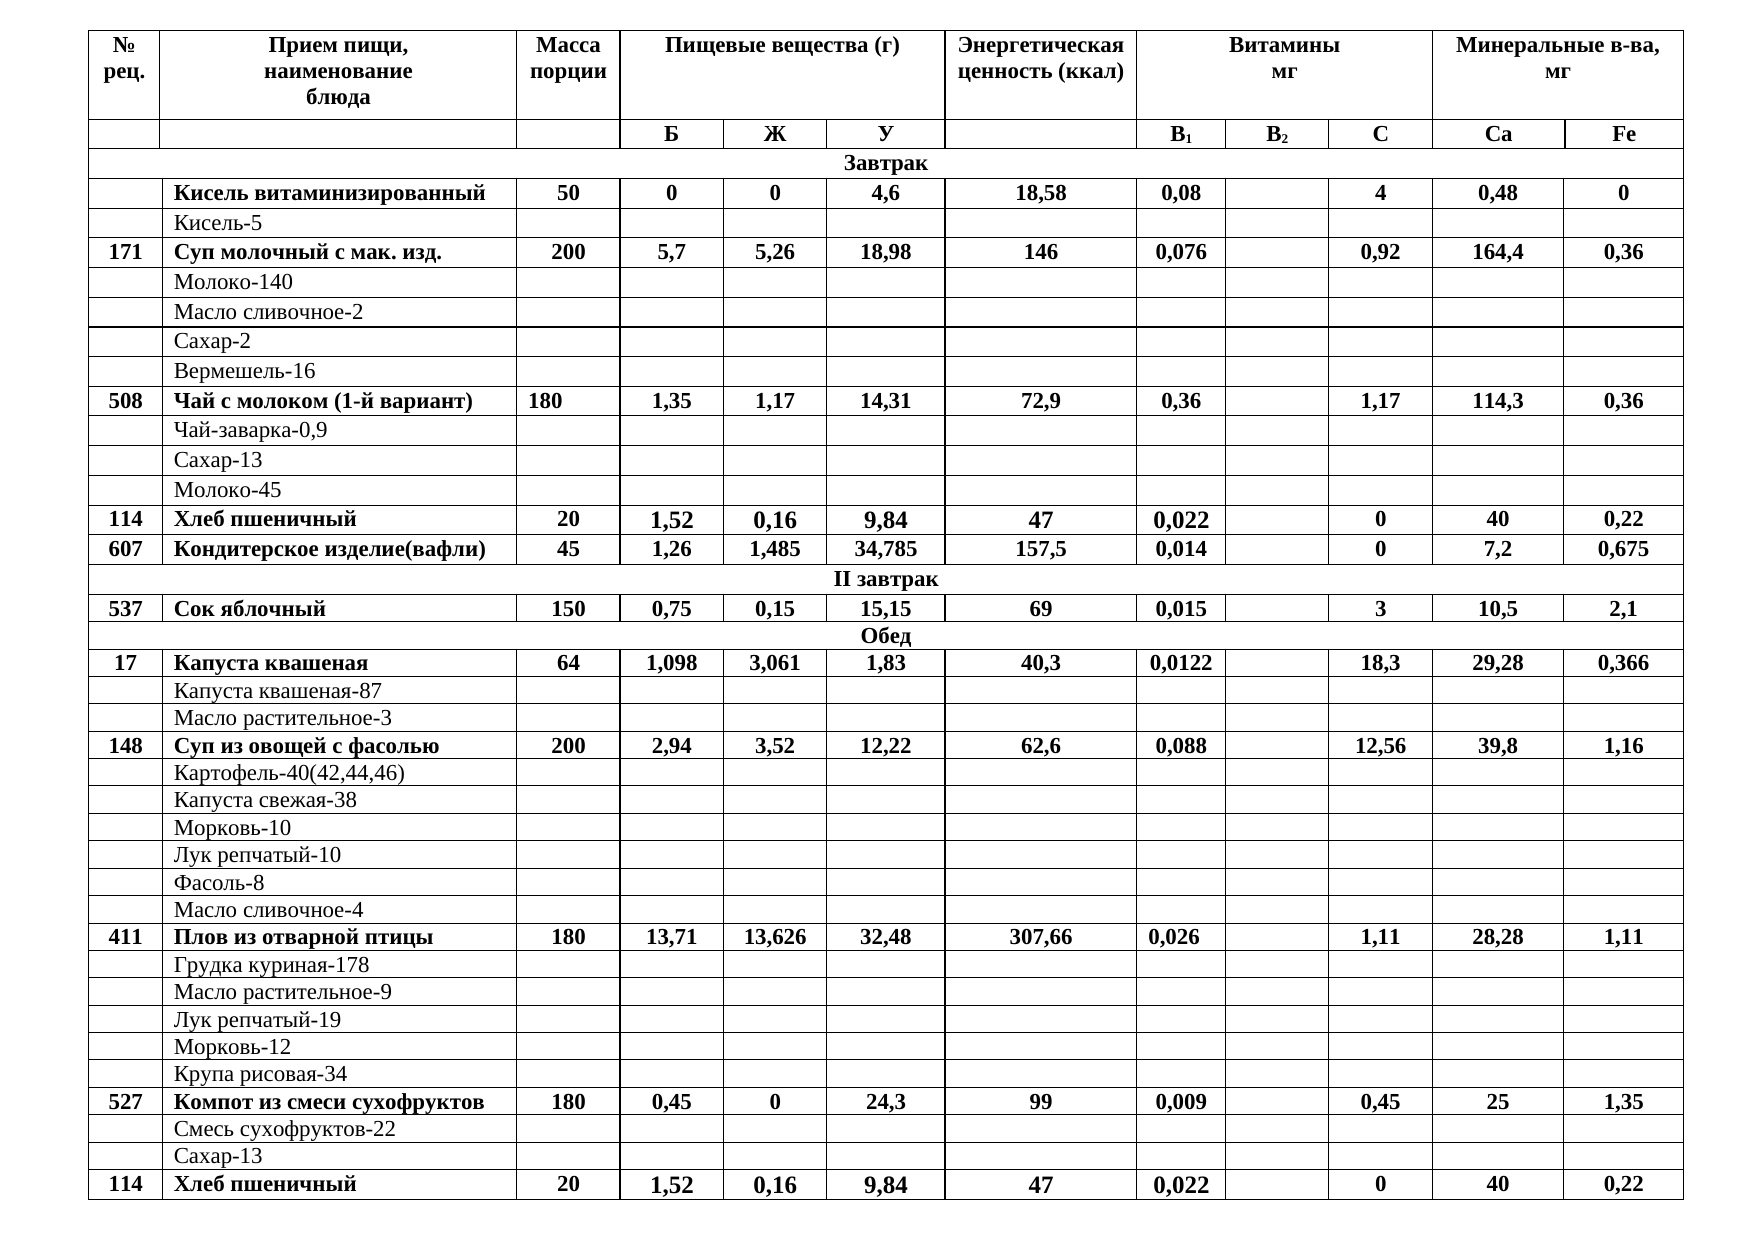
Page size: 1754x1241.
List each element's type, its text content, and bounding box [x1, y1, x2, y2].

table_cell [724, 951, 826, 977]
table_cell [1564, 1143, 1683, 1169]
table_cell [1433, 209, 1563, 237]
table_cell [517, 786, 619, 813]
table_cell [827, 814, 944, 840]
table_cell [827, 1143, 944, 1169]
table_cell 157,5 [946, 535, 1136, 564]
table_cell [827, 1006, 944, 1032]
table_cell II завтрак [89, 565, 1683, 594]
table_cell [1564, 1033, 1683, 1059]
table_cell [827, 896, 944, 922]
table_cell [724, 759, 826, 785]
table_cell [1226, 506, 1328, 534]
table_cell [1433, 814, 1563, 840]
table_cell [946, 209, 1136, 237]
table_cell [1433, 416, 1563, 445]
table_cell [89, 298, 162, 326]
table_cell [89, 120, 159, 148]
table_cell Масло растительное-9 [163, 978, 516, 1004]
table_cell [946, 1143, 1136, 1169]
table_cell 20 [517, 506, 619, 534]
table_cell [89, 209, 162, 237]
table_cell 0,022 [1137, 1170, 1225, 1199]
table_cell В1 [1137, 120, 1225, 148]
table_cell [1564, 896, 1683, 922]
table_cell 180 [517, 924, 619, 950]
table_cell 28,28 [1433, 924, 1563, 950]
table_cell 34,785 [827, 535, 944, 564]
table_cell [621, 1143, 723, 1169]
table_cell [621, 416, 723, 445]
table_cell [946, 1060, 1136, 1087]
table_cell [89, 1115, 162, 1142]
table_cell [1226, 179, 1328, 208]
table_cell [1433, 1115, 1563, 1142]
table_cell 0,16 [724, 506, 826, 534]
table_cell [1137, 1143, 1225, 1169]
table_cell 0,36 [1564, 387, 1683, 415]
table_cell [724, 814, 826, 840]
table_cell Молоко-140 [163, 268, 516, 297]
table_cell 13,71 [621, 924, 723, 950]
table_cell [724, 446, 826, 475]
table_cell 411 [89, 924, 162, 950]
table_cell [1226, 238, 1328, 267]
table_cell [621, 446, 723, 475]
table_cell 148 [89, 732, 162, 758]
table_cell Смесь сухофруктов-22 [163, 1115, 516, 1142]
table_cell [621, 1060, 723, 1087]
table_cell [946, 759, 1136, 785]
table_cell [517, 298, 619, 326]
table_cell 1,35 [621, 387, 723, 415]
table_cell [946, 896, 1136, 922]
table_cell [517, 1115, 619, 1142]
table_cell [517, 704, 619, 731]
table_cell Fe [1566, 120, 1683, 148]
table_cell [621, 298, 723, 326]
table_cell 12,22 [827, 732, 944, 758]
table_cell [621, 759, 723, 785]
table_cell [89, 704, 162, 731]
table_cell 9,84 [827, 1170, 944, 1199]
table_cell [1226, 1143, 1328, 1169]
table_cell 40 [1433, 1170, 1563, 1199]
table_cell [89, 786, 162, 813]
table_cell [827, 1115, 944, 1142]
table_cell [946, 120, 1136, 148]
table_cell [1226, 298, 1328, 326]
table_cell 0,009 [1137, 1088, 1225, 1114]
table_cell 0,92 [1329, 238, 1432, 267]
table_cell 20 [517, 1170, 619, 1199]
table_cell [1226, 951, 1328, 977]
table_cell [827, 298, 944, 326]
table_cell 537 [89, 595, 162, 621]
table_cell Сахар-13 [163, 1143, 516, 1169]
table_cell [1564, 814, 1683, 840]
table_cell 0,45 [1329, 1088, 1432, 1114]
table_cell [1433, 298, 1563, 326]
table_cell [517, 476, 619, 504]
table_cell [827, 951, 944, 977]
table_cell 0,076 [1137, 238, 1225, 267]
table_cell [724, 1006, 826, 1032]
table_cell [946, 841, 1136, 868]
table_cell 0 [724, 179, 826, 208]
table_cell [89, 978, 162, 1004]
table_cell [1564, 357, 1683, 386]
table_cell [517, 446, 619, 475]
table_cell Крупа рисовая-34 [163, 1060, 516, 1087]
table_cell 0,0122 [1137, 650, 1225, 676]
table_cell [517, 869, 619, 895]
table_cell [1226, 704, 1328, 731]
table_cell [827, 476, 944, 504]
table_cell 40,3 [946, 650, 1136, 676]
table_cell 1,26 [621, 535, 723, 564]
table_cell [1226, 1006, 1328, 1032]
table_cell [1329, 814, 1432, 840]
table_cell Лук репчатый-10 [163, 841, 516, 868]
table_cell [827, 268, 944, 297]
table_cell 15,15 [827, 595, 944, 621]
table_cell [1137, 416, 1225, 445]
table_cell 24,3 [827, 1088, 944, 1114]
table_cell Картофель-40(42,44,46) [163, 759, 516, 785]
table_cell 12,56 [1329, 732, 1432, 758]
table_cell [1329, 841, 1432, 868]
table_cell [1433, 1060, 1563, 1087]
table_cell 3,52 [724, 732, 826, 758]
table_cell 0,36 [1564, 238, 1683, 267]
table_cell [1329, 416, 1432, 445]
table_cell [1226, 209, 1328, 237]
table_cell [517, 978, 619, 1004]
table_cell [724, 416, 826, 445]
table_cell [89, 446, 162, 475]
table_cell 72,9 [946, 387, 1136, 415]
table_cell [1226, 732, 1328, 758]
table_cell [1226, 357, 1328, 386]
table_cell [1329, 1060, 1432, 1087]
table_cell 9,84 [827, 506, 944, 534]
table_cell 508 [89, 387, 162, 415]
table_cell [1564, 841, 1683, 868]
table_cell 1,17 [1329, 387, 1432, 415]
table_cell [1137, 896, 1225, 922]
table_cell [89, 1033, 162, 1059]
table_cell [1433, 1143, 1563, 1169]
table_cell [1329, 298, 1432, 326]
table_cell [724, 786, 826, 813]
table_cell [1433, 446, 1563, 475]
table_cell 18,98 [827, 238, 944, 267]
table_cell [621, 869, 723, 895]
table_cell [1433, 978, 1563, 1004]
table_cell 47 [946, 1170, 1136, 1199]
table_cell 150 [517, 595, 619, 621]
table_cell [1226, 869, 1328, 895]
table_cell [517, 814, 619, 840]
table_cell 1,17 [724, 387, 826, 415]
table_cell [621, 209, 723, 237]
table_cell [1226, 535, 1328, 564]
table_cell 3,061 [724, 650, 826, 676]
table_cell [1137, 841, 1225, 868]
table_cell [621, 328, 723, 356]
table_cell [89, 814, 162, 840]
table_cell [724, 298, 826, 326]
table_cell [89, 841, 162, 868]
table_cell [89, 677, 162, 703]
table_cell [1226, 650, 1328, 676]
table_cell [724, 268, 826, 297]
table_cell [1433, 1033, 1563, 1059]
table_cell [1226, 924, 1328, 950]
table_cell [89, 896, 162, 922]
table_cell 0,022 [1137, 506, 1225, 534]
table_cell Сахар-2 [163, 328, 516, 356]
table_cell [946, 298, 1136, 326]
table_cell 4,6 [827, 179, 944, 208]
table_cell Морковь-12 [163, 1033, 516, 1059]
table_cell [1329, 677, 1432, 703]
table_cell [1564, 209, 1683, 237]
table_cell [1226, 1060, 1328, 1087]
table_cell 0,45 [621, 1088, 723, 1114]
table_cell 62,6 [946, 732, 1136, 758]
table_cell Суп из овощей с фасолью [163, 732, 516, 758]
table_cell [1137, 328, 1225, 356]
table_cell [517, 841, 619, 868]
table_cell 4 [1329, 179, 1432, 208]
table_cell [1564, 1115, 1683, 1142]
table_cell [1564, 759, 1683, 785]
table_cell 5,26 [724, 238, 826, 267]
table_cell 0 [1564, 179, 1683, 208]
table_cell [1226, 268, 1328, 297]
table_cell [946, 1006, 1136, 1032]
table_cell Капуста свежая-38 [163, 786, 516, 813]
table_cell 1,11 [1564, 924, 1683, 950]
table_cell [1433, 786, 1563, 813]
table_cell 1,16 [1564, 732, 1683, 758]
table_cell [1329, 1006, 1432, 1032]
table_cell Б [621, 120, 723, 148]
table_cell 18,3 [1329, 650, 1432, 676]
table_header Масса порции [517, 31, 619, 118]
table_cell [517, 951, 619, 977]
table_cell [1433, 841, 1563, 868]
table_cell 1,11 [1329, 924, 1432, 950]
table_cell [89, 1006, 162, 1032]
table_cell [724, 896, 826, 922]
table_cell [1329, 896, 1432, 922]
table_cell [724, 1115, 826, 1142]
table_cell [621, 814, 723, 840]
table_cell [89, 951, 162, 977]
table_cell Завтрак [89, 149, 1683, 178]
table_cell Сок яблочный [163, 595, 516, 621]
table_cell [621, 1006, 723, 1032]
table_cell Ж [724, 120, 826, 148]
table_cell 45 [517, 535, 619, 564]
table_cell [946, 268, 1136, 297]
table_cell [1329, 446, 1432, 475]
table_cell 0,366 [1564, 650, 1683, 676]
table_cell [517, 357, 619, 386]
table_cell [1329, 759, 1432, 785]
table_cell [1329, 1115, 1432, 1142]
table_cell 0,088 [1137, 732, 1225, 758]
table_cell [621, 1115, 723, 1142]
table_cell 39,8 [1433, 732, 1563, 758]
table_cell [1564, 978, 1683, 1004]
table_cell [1329, 869, 1432, 895]
table_cell 1,098 [621, 650, 723, 676]
table_cell [517, 1006, 619, 1032]
table_cell [1226, 387, 1328, 415]
table_cell [1226, 595, 1328, 621]
table_cell 0,48 [1433, 179, 1563, 208]
table_cell 0,014 [1137, 535, 1225, 564]
table_cell [1329, 786, 1432, 813]
table_cell [827, 841, 944, 868]
table_cell 307,66 [946, 924, 1136, 950]
table_header Пищевые вещества (г) [621, 31, 944, 118]
table_header Витамины мг [1137, 31, 1432, 118]
table_cell 171 [89, 238, 162, 267]
table_cell [946, 951, 1136, 977]
table_cell 10,5 [1433, 595, 1563, 621]
table_cell [1137, 209, 1225, 237]
table_cell 14,31 [827, 387, 944, 415]
table_cell [946, 1115, 1136, 1142]
table_cell 0,16 [724, 1170, 826, 1199]
table_cell 18,58 [946, 179, 1136, 208]
table_cell [724, 869, 826, 895]
table_cell [89, 179, 162, 208]
table_cell 0,15 [724, 595, 826, 621]
table_cell [1226, 1115, 1328, 1142]
table_cell [946, 978, 1136, 1004]
table_cell 114 [89, 1170, 162, 1199]
table_cell [1564, 298, 1683, 326]
table_cell 0,015 [1137, 595, 1225, 621]
table_cell 0 [1329, 535, 1432, 564]
table_cell [946, 814, 1136, 840]
table_cell [1433, 951, 1563, 977]
table_cell [1329, 1033, 1432, 1059]
table_cell [827, 759, 944, 785]
table_cell 0 [1329, 506, 1432, 534]
table_cell Морковь-10 [163, 814, 516, 840]
table_cell [724, 1060, 826, 1087]
table_cell [1564, 1006, 1683, 1032]
table_cell [89, 416, 162, 445]
table_cell [1226, 476, 1328, 504]
table_cell [1433, 759, 1563, 785]
table_cell [1137, 978, 1225, 1004]
table_cell [1564, 476, 1683, 504]
table_cell [517, 1143, 619, 1169]
table_cell 3 [1329, 595, 1432, 621]
table_cell [1564, 677, 1683, 703]
table_cell 69 [946, 595, 1136, 621]
table_cell Компот из смеси сухофруктов [163, 1088, 516, 1114]
table_cell [1137, 298, 1225, 326]
table_cell [1137, 357, 1225, 386]
table_cell [1564, 446, 1683, 475]
table_cell [621, 841, 723, 868]
table_cell [1226, 1170, 1328, 1199]
table_cell [1433, 357, 1563, 386]
table_cell [1564, 328, 1683, 356]
table_cell [827, 209, 944, 237]
table_cell [1226, 814, 1328, 840]
table_header Энергетическая ценность (ккал) [946, 31, 1136, 118]
table_cell Масло растительное-3 [163, 704, 516, 731]
table_cell [724, 1033, 826, 1059]
table_cell 200 [517, 238, 619, 267]
table_cell 2,1 [1564, 595, 1683, 621]
table_cell [827, 704, 944, 731]
table_cell У [827, 120, 944, 148]
table_cell [1564, 704, 1683, 731]
table_cell [1137, 1033, 1225, 1059]
table_cell Капуста квашеная-87 [163, 677, 516, 703]
table_cell [89, 759, 162, 785]
table_cell [517, 1060, 619, 1087]
table_cell 1,35 [1564, 1088, 1683, 1114]
table_cell Капуста квашеная [163, 650, 516, 676]
table_cell [724, 357, 826, 386]
table_cell Кондитерское изделие(вафли) [163, 535, 516, 564]
table_cell Суп молочный с мак. изд. [163, 238, 516, 267]
table_cell [946, 1033, 1136, 1059]
table_cell [517, 268, 619, 297]
table_cell С [1329, 120, 1432, 148]
table_cell [1564, 268, 1683, 297]
table_cell [621, 677, 723, 703]
table_cell [1137, 951, 1225, 977]
table_cell [724, 209, 826, 237]
table_cell [827, 357, 944, 386]
table_cell Фасоль-8 [163, 869, 516, 895]
table_cell [1137, 759, 1225, 785]
table_cell [1329, 704, 1432, 731]
table_cell [517, 328, 619, 356]
table_cell [89, 268, 162, 297]
table_cell [1433, 328, 1563, 356]
table_cell [1226, 759, 1328, 785]
table_cell Хлеб пшеничный [163, 506, 516, 534]
table_cell Са [1433, 120, 1564, 148]
table_cell [946, 869, 1136, 895]
table_cell 527 [89, 1088, 162, 1114]
table_cell [946, 677, 1136, 703]
table_cell [1137, 268, 1225, 297]
table_cell 607 [89, 535, 162, 564]
table_cell [724, 841, 826, 868]
table_cell Хлеб пшеничный [163, 1170, 516, 1199]
table_cell [621, 476, 723, 504]
table_cell 13,626 [724, 924, 826, 950]
table_cell [89, 1143, 162, 1169]
table_cell Молоко-45 [163, 476, 516, 504]
table_cell 17 [89, 650, 162, 676]
table_cell 180 [517, 1088, 619, 1114]
table_cell [827, 869, 944, 895]
table_cell [1329, 978, 1432, 1004]
table_header № рец. [89, 31, 159, 118]
table_cell [1137, 476, 1225, 504]
table_cell 0,08 [1137, 179, 1225, 208]
table_cell [1564, 869, 1683, 895]
table_cell [1329, 476, 1432, 504]
table_cell 0,36 [1137, 387, 1225, 415]
table_cell [1226, 446, 1328, 475]
table_cell [724, 1143, 826, 1169]
table_cell 1,485 [724, 535, 826, 564]
table_cell [517, 677, 619, 703]
table_cell [946, 704, 1136, 731]
table_cell 0 [724, 1088, 826, 1114]
table_cell [1226, 1088, 1328, 1114]
table_cell [517, 1033, 619, 1059]
table_cell 0 [1329, 1170, 1432, 1199]
table_cell [724, 328, 826, 356]
table_cell Сахар-13 [163, 446, 516, 475]
table_cell [1226, 1033, 1328, 1059]
table_cell [1137, 869, 1225, 895]
table_cell [1226, 677, 1328, 703]
table_cell 25 [1433, 1088, 1563, 1114]
table_cell [1433, 268, 1563, 297]
table_cell [89, 476, 162, 504]
table_cell 0,22 [1564, 506, 1683, 534]
table_cell [724, 476, 826, 504]
table_cell [1137, 814, 1225, 840]
table_cell [827, 1033, 944, 1059]
table_cell [946, 328, 1136, 356]
table_cell 180 [517, 387, 619, 415]
table_cell [621, 357, 723, 386]
table_cell [1433, 704, 1563, 731]
table_cell 29,28 [1433, 650, 1563, 676]
table_cell 1,52 [621, 506, 723, 534]
table_cell [827, 416, 944, 445]
table_header Прием пищи, наименование блюда [160, 31, 516, 118]
table_cell [1564, 951, 1683, 977]
table_cell 114,3 [1433, 387, 1563, 415]
table_cell [517, 120, 619, 148]
table_cell [1137, 1115, 1225, 1142]
table_cell [1329, 357, 1432, 386]
table_cell 64 [517, 650, 619, 676]
table_cell [1226, 841, 1328, 868]
table_cell [1433, 896, 1563, 922]
table_cell [724, 677, 826, 703]
table_cell 40 [1433, 506, 1563, 534]
table_cell [1433, 677, 1563, 703]
table_cell В2 [1226, 120, 1328, 148]
table_cell [621, 896, 723, 922]
table_cell [517, 209, 619, 237]
table_cell 164,4 [1433, 238, 1563, 267]
table_cell [517, 759, 619, 785]
table_cell [517, 416, 619, 445]
table_cell [827, 786, 944, 813]
table_cell 0,75 [621, 595, 723, 621]
table_cell 200 [517, 732, 619, 758]
table_cell [1564, 416, 1683, 445]
table_cell 0 [621, 179, 723, 208]
table_cell [621, 704, 723, 731]
table_cell Грудка куриная-178 [163, 951, 516, 977]
table_cell [724, 978, 826, 1004]
table_cell 5,7 [621, 238, 723, 267]
table_cell [1564, 1060, 1683, 1087]
table_cell Чай-заварка-0,9 [163, 416, 516, 445]
table_cell [621, 978, 723, 1004]
table_cell [1137, 1006, 1225, 1032]
table_cell [1226, 786, 1328, 813]
table_cell [517, 896, 619, 922]
table_cell Масло сливочное-4 [163, 896, 516, 922]
table_cell [1433, 869, 1563, 895]
table_cell [89, 328, 162, 356]
table_cell [89, 357, 162, 386]
table_cell 114 [89, 506, 162, 534]
table_cell Лук репчатый-19 [163, 1006, 516, 1032]
table_cell [1564, 786, 1683, 813]
table_cell 1,52 [621, 1170, 723, 1199]
table_cell Вермешель-16 [163, 357, 516, 386]
table_cell [1433, 1006, 1563, 1032]
table_cell [621, 786, 723, 813]
table_cell [827, 1060, 944, 1087]
table_cell [1226, 328, 1328, 356]
table_cell Плов из отварной птицы [163, 924, 516, 950]
table_cell [1329, 268, 1432, 297]
table_cell Кисель витаминизированный [163, 179, 516, 208]
table_cell 99 [946, 1088, 1136, 1114]
table_cell [946, 786, 1136, 813]
table_cell [1137, 704, 1225, 731]
table_cell [1137, 786, 1225, 813]
table_cell Масло сливочное-2 [163, 298, 516, 326]
table_cell Чай с молоком (1-й вариант) [163, 387, 516, 415]
table_cell [1329, 1143, 1432, 1169]
table_cell 1,83 [827, 650, 944, 676]
table_cell [621, 1033, 723, 1059]
table_cell 2,94 [621, 732, 723, 758]
table_cell [1329, 951, 1432, 977]
table_cell [827, 328, 944, 356]
table_cell [1137, 1060, 1225, 1087]
table_cell 146 [946, 238, 1136, 267]
table_cell [1226, 416, 1328, 445]
table_cell 50 [517, 179, 619, 208]
table_cell [621, 951, 723, 977]
table_cell [946, 357, 1136, 386]
table_cell Кисель-5 [163, 209, 516, 237]
table_cell [827, 978, 944, 1004]
table_cell [827, 677, 944, 703]
table_cell Обед [89, 622, 1683, 648]
table_cell 7,2 [1433, 535, 1563, 564]
table_cell [1226, 896, 1328, 922]
table_cell [1329, 209, 1432, 237]
table_cell [89, 869, 162, 895]
table_cell [1226, 978, 1328, 1004]
table_cell [827, 446, 944, 475]
table_cell 47 [946, 506, 1136, 534]
table_cell [1137, 677, 1225, 703]
table_cell 0,675 [1564, 535, 1683, 564]
table_cell 0,22 [1564, 1170, 1683, 1199]
table_cell [946, 416, 1136, 445]
table_cell [160, 120, 516, 148]
table_cell [946, 476, 1136, 504]
table_cell [1433, 476, 1563, 504]
table_cell [1137, 446, 1225, 475]
table_cell [89, 1060, 162, 1087]
table_cell [724, 704, 826, 731]
table_cell [1329, 328, 1432, 356]
table_cell [621, 268, 723, 297]
table_header Минеральные в-ва, мг [1433, 31, 1683, 118]
table_cell [946, 446, 1136, 475]
table_cell 0,026 [1137, 924, 1225, 950]
table_cell 32,48 [827, 924, 944, 950]
